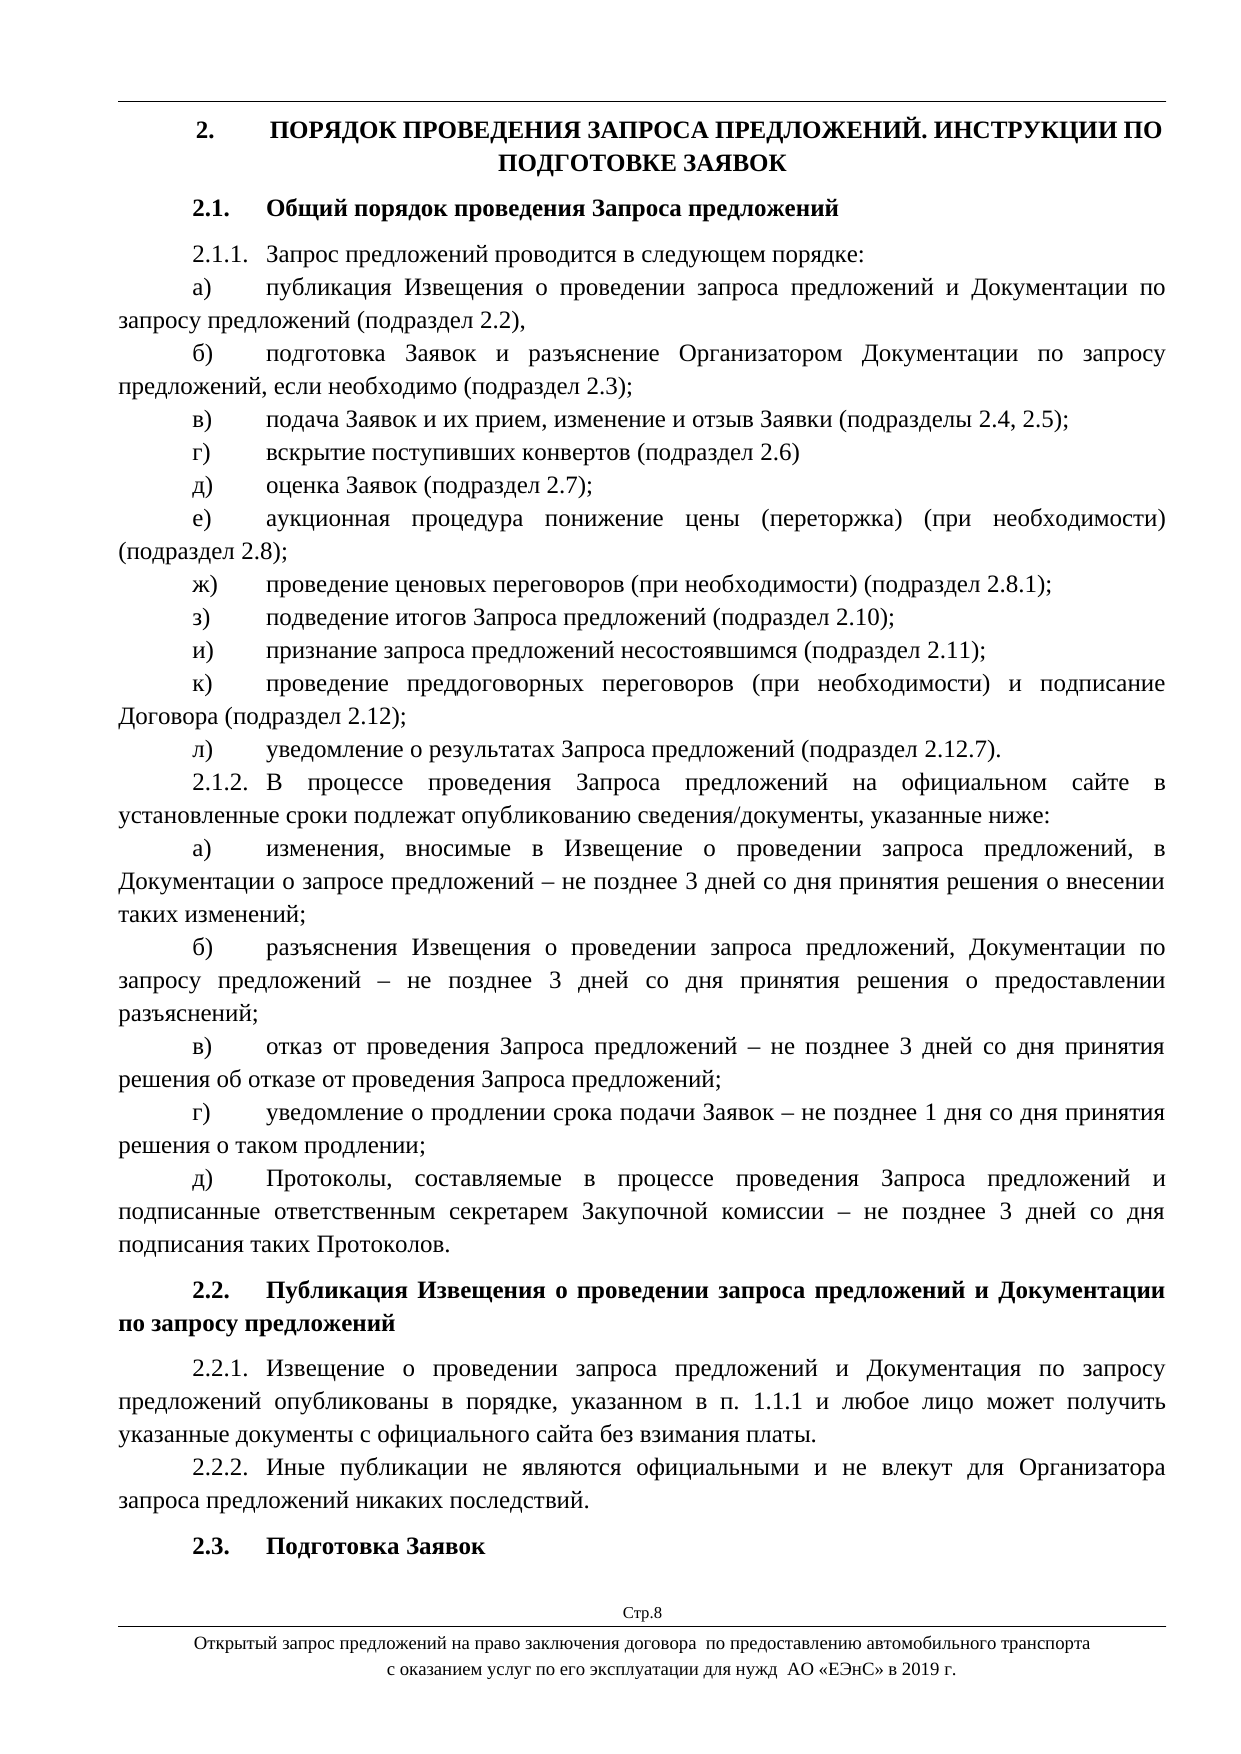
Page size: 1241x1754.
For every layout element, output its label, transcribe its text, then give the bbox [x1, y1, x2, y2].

text аукционная процедура понижение цены (переторжка) (при необходимости) (подраздел 2.8); [118, 503, 1166, 565]
text Публикация Извещения о проведении запроса предложений и Документации по запросу предложений [118, 1275, 1166, 1337]
text оценка Заявок (подраздел 2.7); [118, 470, 1166, 499]
text подача Заявок и их прием, изменение и отзыв Заявки (подразделы 2.4, 2.5); [118, 404, 1166, 433]
text вскрытие поступивших конвертов (подраздел 2.6) [118, 437, 1166, 466]
text отказ от проведения Запроса предложений – не позднее 3 дней со дня принятия решения об отказе от проведения Запроса предложений; [118, 1031, 1166, 1093]
text уведомление о продлении срока подачи Заявок – не позднее 1 дня со дня принятия решения о таком продлении; [118, 1097, 1166, 1159]
text Протоколы, составляемые в процессе проведения Запроса предложений и подписанные ответственным секретарем Закупочной комиссии – не позднее 3 дней со дня подписания таких Протоколов. [118, 1163, 1166, 1258]
text Порядок проведения Запроса предложений. Инструкции по подготовке Заявок [118, 115, 1166, 176]
text Извещение о проведении запроса предложений и Документация по запросу предложений опубликованы в порядке, указанном в п. 1.1.1 и любое лицо может получить указанные документы с официального сайта без взимания платы. [118, 1353, 1166, 1448]
text изменения, вносимые в Извещение о проведении запроса предложений, в Документации о запросе предложений – не позднее 3 дней со дня принятия решения о внесении таких изменений; [118, 833, 1166, 928]
text подготовка Заявок и разъяснение Организатором Документации по запросу предложений, если необходимо (подраздел 2.3); [118, 338, 1166, 399]
text разъяснения Извещения о проведении запроса предложений, Документации по запросу предложений – не позднее 3 дней со дня принятия решения о предоставлении разъяснений; [118, 932, 1166, 1027]
text признание запроса предложений несостоявшимся (подраздел 2.11); [118, 635, 1166, 664]
text проведение ценовых переговоров (при необходимости) (подраздел 2.8.1); [118, 569, 1166, 598]
text проведение преддоговорных переговоров (при необходимости) и подписание Договора (подраздел 2.12); [118, 668, 1166, 730]
text Общий порядок проведения Запроса предложений [118, 193, 1166, 222]
text подведение итогов Запроса предложений (подраздел 2.10); [118, 602, 1166, 631]
text уведомление о результатах Запроса предложений (подраздел 2.12.7). [118, 734, 1166, 763]
text Подготовка Заявок [118, 1531, 1166, 1560]
text публикация Извещения о проведении запроса предложений и Документации по запросу предложений (подраздел 2.2), [118, 272, 1166, 333]
text Запрос предложений проводится в следующем порядке: [118, 239, 1166, 267]
text Иные публикации не являются официальными и не влекут для Организатора запроса предложений никаких последствий. [118, 1452, 1166, 1514]
text В процессе проведения Запроса предложений на официальном сайте в установленные сроки подлежат опубликованию сведения/документы, указанные ниже: [118, 767, 1166, 829]
